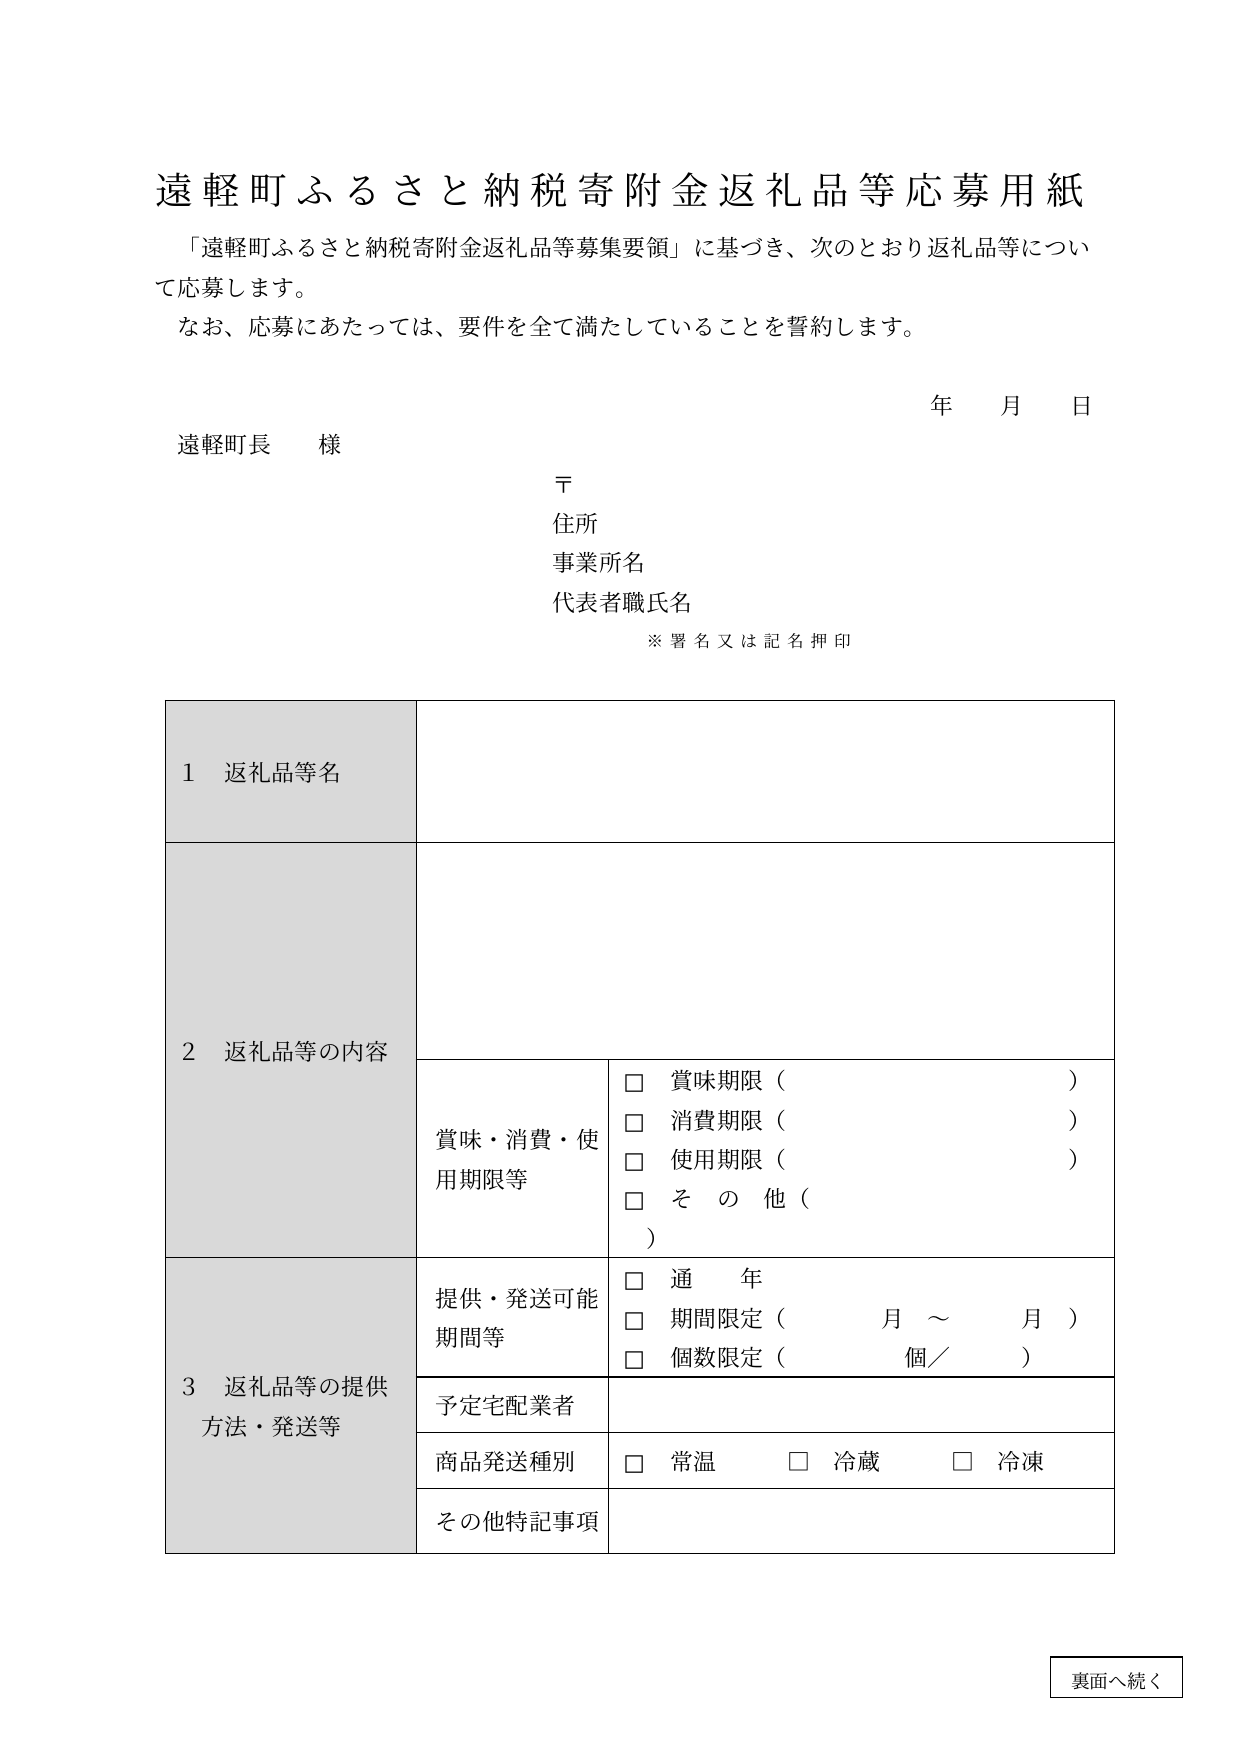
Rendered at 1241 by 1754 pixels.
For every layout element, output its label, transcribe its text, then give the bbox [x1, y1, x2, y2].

table_cell 予定宅配業者 [417, 1378, 608, 1432]
table_cell ２ 返礼品等の内容 [166, 843, 416, 1257]
table_header [417, 701, 1114, 842]
table_cell 商品発送種別 [417, 1433, 608, 1487]
table_cell □ 通 年 □ 期間限定（ 月 ～ 月 ） □ 個数限定（ 個／ ） [609, 1258, 1114, 1376]
table_cell □ 常温 □ 冷蔵 □ 冷凍 [609, 1433, 1114, 1487]
text 〒 [154, 463, 1094, 503]
table_cell [609, 1378, 1114, 1432]
text なお、応募にあたっては、要件を全て満たしていることを誓約します。 [154, 306, 1094, 345]
text 代表者職氏名 [154, 582, 1094, 621]
text 年 月 日 [154, 385, 1094, 424]
table_cell 提供・発送可能期間等 [417, 1258, 608, 1376]
table_header １ 返礼品等名 [166, 701, 416, 842]
text 遠軽町ふるさと納税寄附金返礼品等応募用紙 [154, 148, 1094, 227]
table_cell [609, 1489, 1114, 1553]
text 事業所名 [154, 542, 1094, 582]
text 遠軽町長 様 [154, 424, 1094, 463]
table_cell [417, 843, 1114, 1059]
table_cell 賞味・消費・使用期限等 [417, 1060, 608, 1257]
text 「遠軽町ふるさと納税寄附金返礼品等募集要領」に基づき、次のとおり返礼品等について応募します。 [154, 227, 1094, 306]
table_cell ３ 返礼品等の提供方法・発送等 [166, 1258, 416, 1553]
table_cell □ 賞味期限（ ） □ 消費期限（ ） □ 使用期限（ ） □ そ の 他（ ） [609, 1060, 1114, 1257]
text 住所 [154, 503, 1094, 542]
table_cell その他特記事項 [417, 1489, 608, 1553]
text ※署名又は記名押印 [154, 621, 1094, 660]
